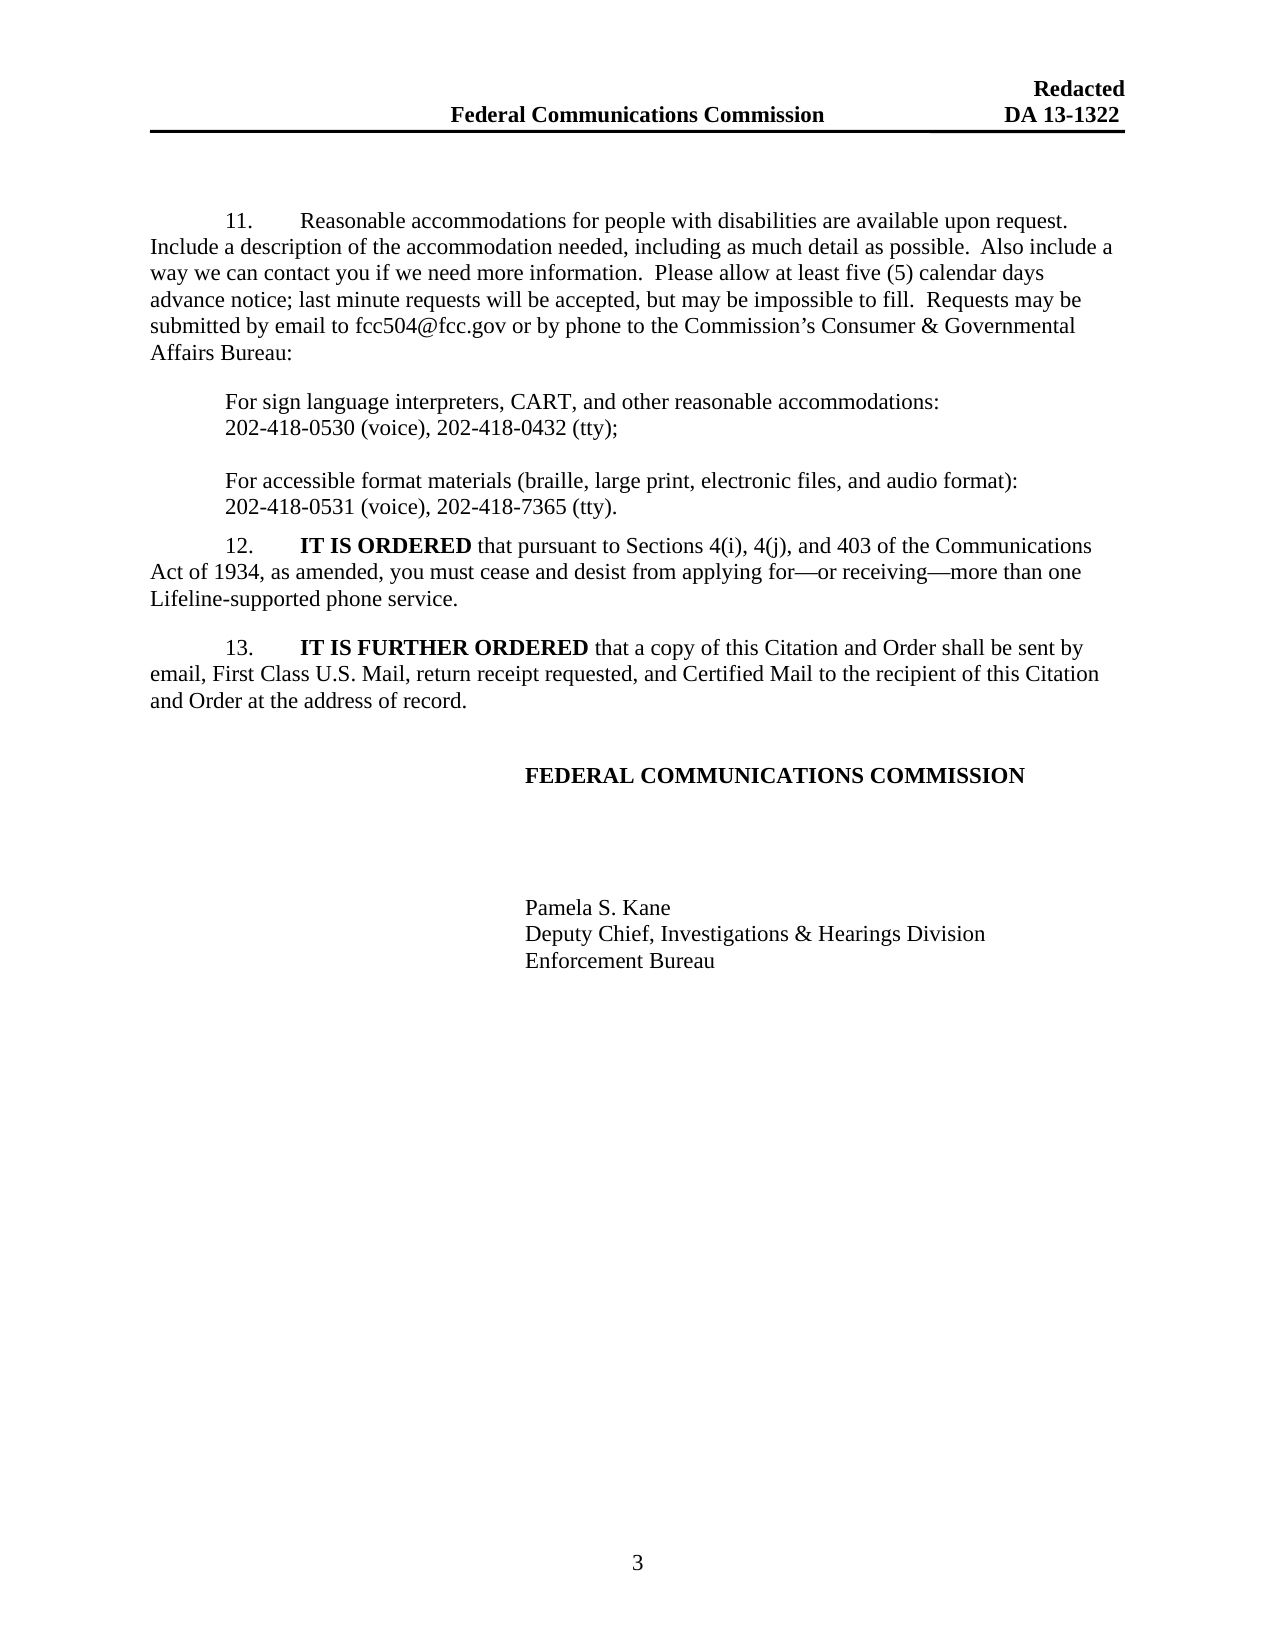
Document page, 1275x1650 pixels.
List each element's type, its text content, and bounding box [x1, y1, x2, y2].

list Reasonable accommodations for people with disabilities are available upon request. Include a description of the accommodation needed, including as much detail as possible. Also include a way we can contact you if we need more information. Please allow at least five (5) calendar days advance notice; last minute requests will be accepted, but may be impossible to fill. Requests may be submitted by email to fcc504@fcc.gov or by phone to the Commission’s Consumer & Governmental Affairs Bureau: [150, 207, 1125, 365]
text Enforcement Bureau [150, 947, 1125, 973]
text For sign language interpreters, CART, and other reasonable accommodations: [150, 388, 1125, 414]
text Deputy Chief, Investigations & Hearings Division [300, 921, 1125, 947]
text FEDERAL COMMUNICATIONS COMMISSION [525, 762, 1125, 789]
text For accessible format materials (braille, large print, electronic files, and audio format): [150, 467, 1125, 493]
text 202-418-0530 (voice), 202-418-0432 (tty); [150, 414, 1125, 441]
list IT IS FURTHER ORDERED that a copy of this Citation and Order shall be sent by email, First Class U.S. Mail, return receipt requested, and Certified Mail to the recipient of this Citation and Order at the address of record. [150, 634, 1125, 713]
list IT IS ORDERED that pursuant to Sections 4(i), 4(j), and 403 of the Communications Act of 1934, as amended, you must cease and desist from applying for—or receiving—more than one Lifeline-supported phone service. [150, 532, 1125, 611]
text 202-418-0531 (voice), 202-418-7365 (tty). [150, 493, 1125, 519]
text Pamela S. Kane [300, 894, 1125, 921]
